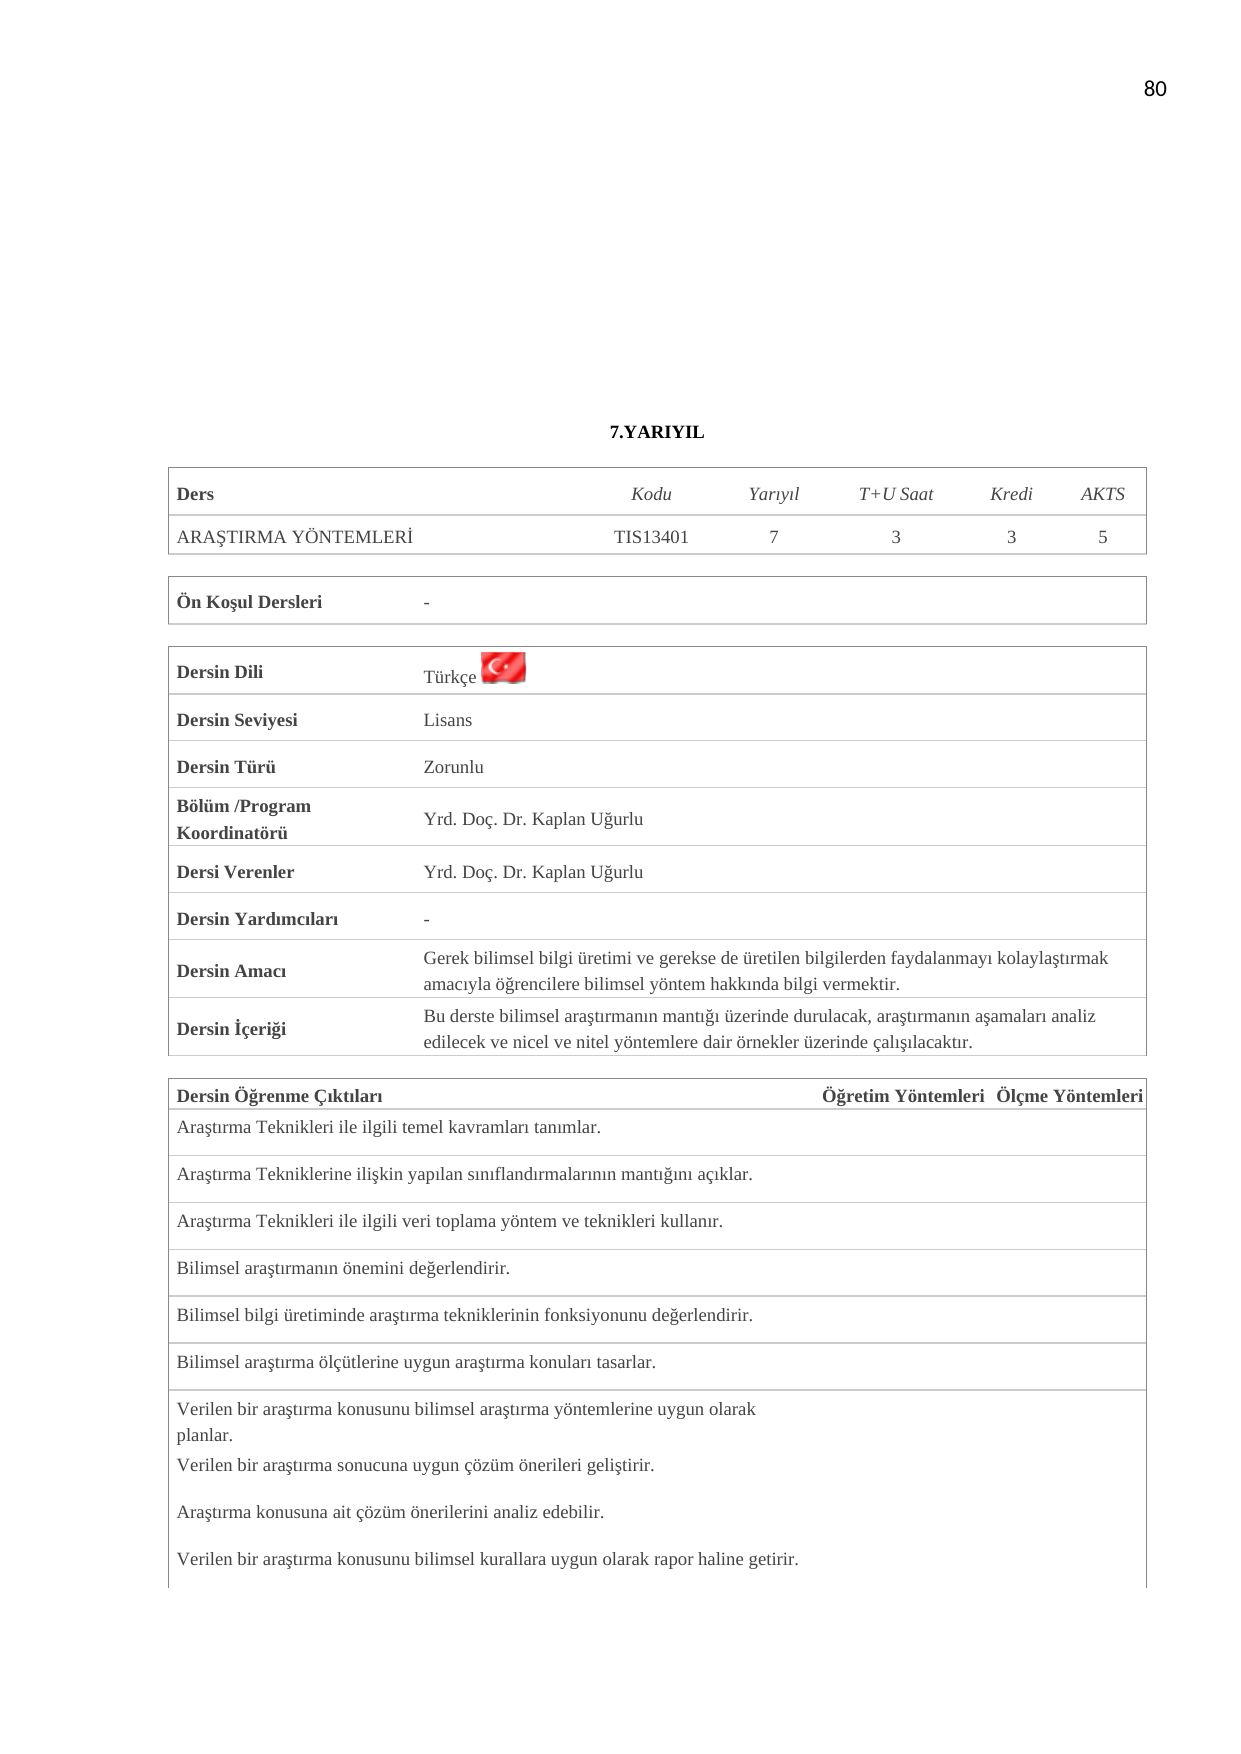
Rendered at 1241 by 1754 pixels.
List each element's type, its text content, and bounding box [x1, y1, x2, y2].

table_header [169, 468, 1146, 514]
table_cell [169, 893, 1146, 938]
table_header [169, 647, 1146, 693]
text 7.YARIYIL [148, 421, 1167, 443]
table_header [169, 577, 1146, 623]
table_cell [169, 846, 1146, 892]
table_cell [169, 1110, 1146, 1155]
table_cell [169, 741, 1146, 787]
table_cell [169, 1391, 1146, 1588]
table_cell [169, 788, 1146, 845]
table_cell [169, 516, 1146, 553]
picture [481, 652, 527, 684]
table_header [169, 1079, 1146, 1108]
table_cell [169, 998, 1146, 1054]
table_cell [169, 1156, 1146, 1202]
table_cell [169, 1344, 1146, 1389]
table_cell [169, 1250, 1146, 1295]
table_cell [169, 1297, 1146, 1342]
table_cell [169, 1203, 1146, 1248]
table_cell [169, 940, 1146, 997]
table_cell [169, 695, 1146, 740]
